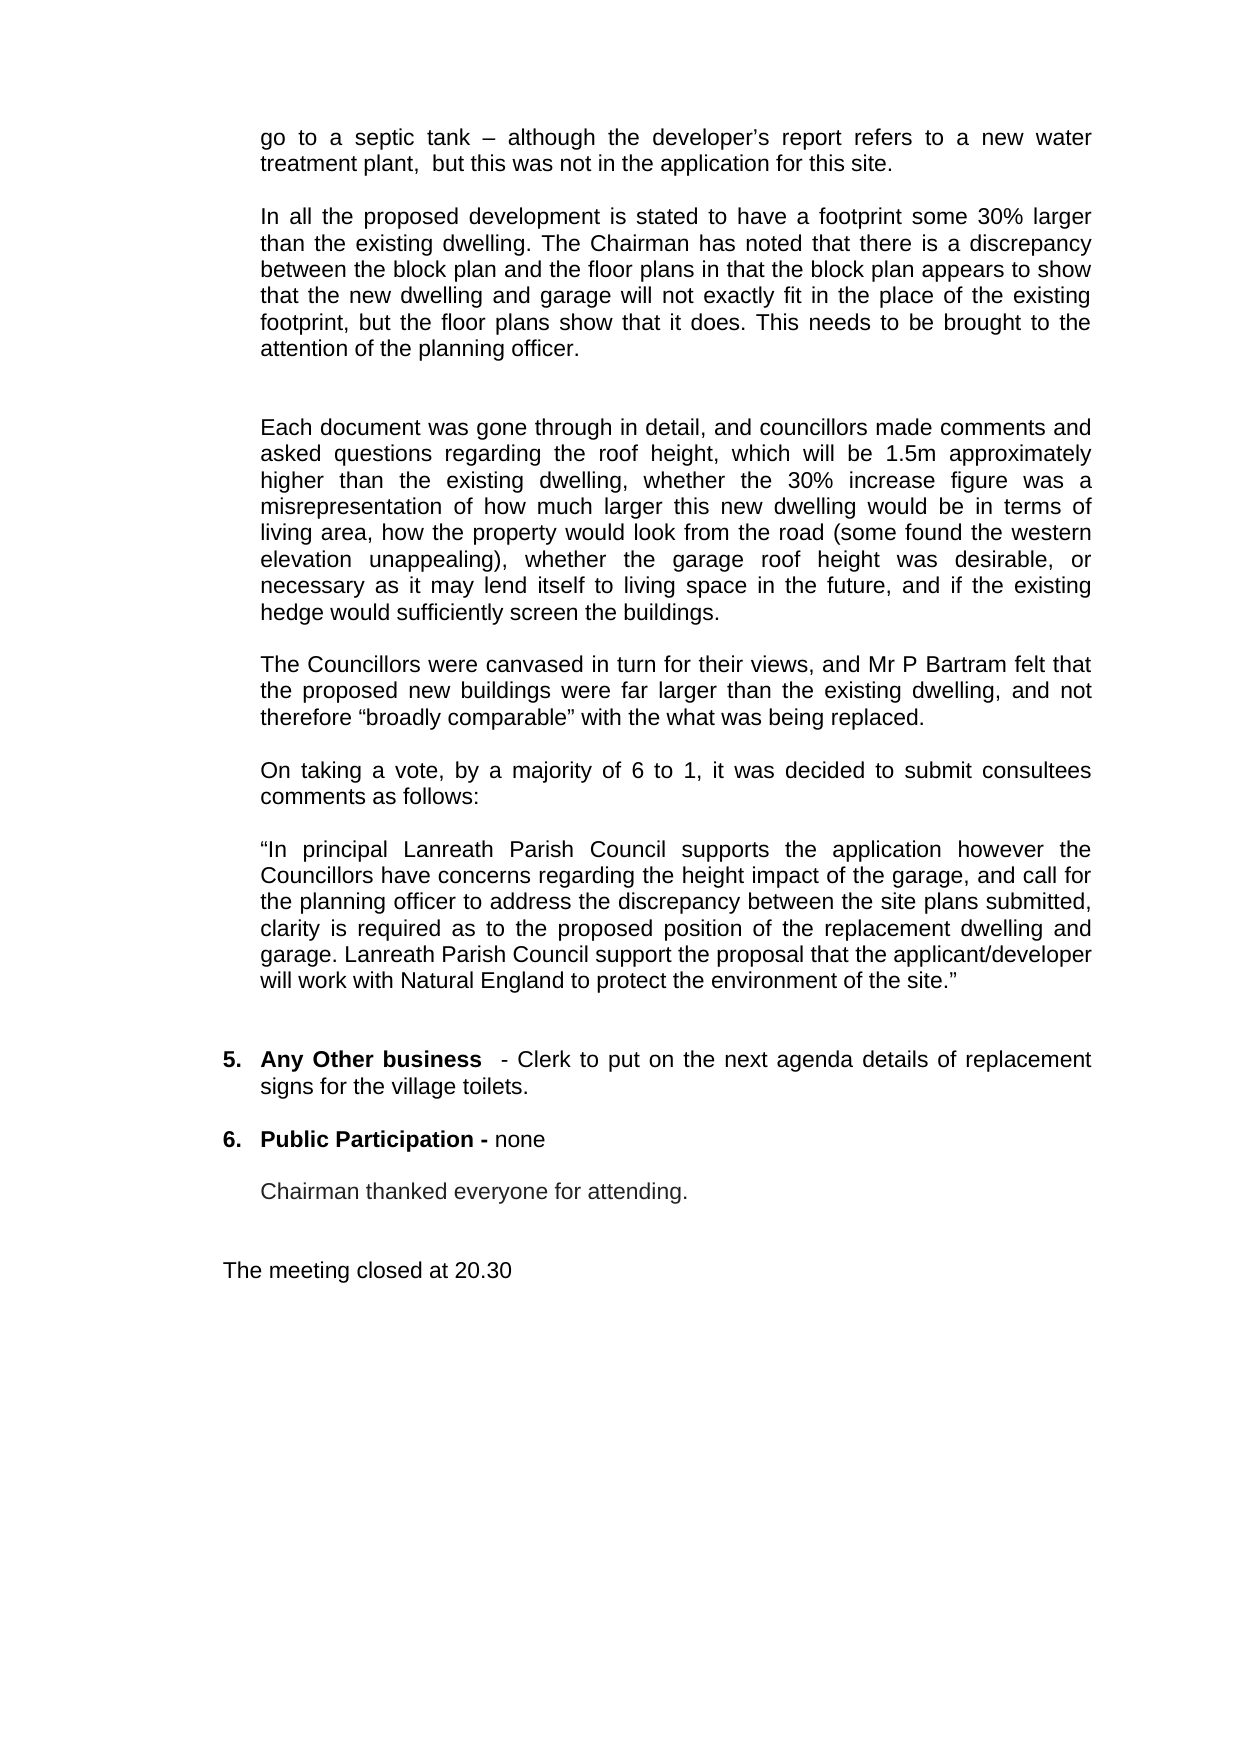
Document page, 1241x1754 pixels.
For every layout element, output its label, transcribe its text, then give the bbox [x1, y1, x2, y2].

list In all the proposed development is stated to have a footprint some 30% larger than the existing dwelling. The Chairman has noted that there is a discrepancy between the block plan and the floor plans in that the block plan appears to show that the new dwelling and garage will not exactly fit in the place of the existing footprint, but the floor plans show that it does. This needs to be brought to the attention of the planning officer. [260, 203, 1092, 361]
list The meeting closed at 20.30 [223, 1257, 1092, 1284]
text Chairman thanked everyone for attending. [260, 1178, 1092, 1204]
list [260, 124, 1092, 177]
list Each document was gone through in detail, and councillors made comments and asked questions regarding the roof height, which will be 1.5m approximately higher than the existing dwelling, whether the 30% increase figure was a misrepresentation of how much larger this new dwelling would be in terms of living area, how the property would look from the road (some found the western elevation unappealing), whether the garage roof height was desirable, or necessary as it may lend itself to living space in the future, and if the existing hedge would sufficiently screen the buildings. [260, 414, 1092, 625]
list On taking a vote, by a majority of 6 to 1, it was decided to submit consultees comments as follows: [260, 757, 1092, 809]
list Any Other business - Clerk to put on the next agenda details of replacement signs for the village toilets. [223, 1046, 1092, 1099]
list “In principal Lanreath Parish Council supports the application however the Councillors have concerns regarding the height impact of the garage, and call for the planning officer to address the discrepancy between the site plans submitted, clarity is required as to the proposed position of the replacement dwelling and garage. Lanreath Parish Council support the proposal that the applicant/developer will work with Natural England to protect the environment of the site.” [260, 836, 1092, 994]
list Public Participation - none [223, 1126, 1092, 1152]
list The Councillors were canvased in turn for their views, and Mr P Bartram felt that the proposed new buildings were far larger than the existing dwelling, and not therefore “broadly comparable” with the what was being replaced. [260, 651, 1092, 730]
